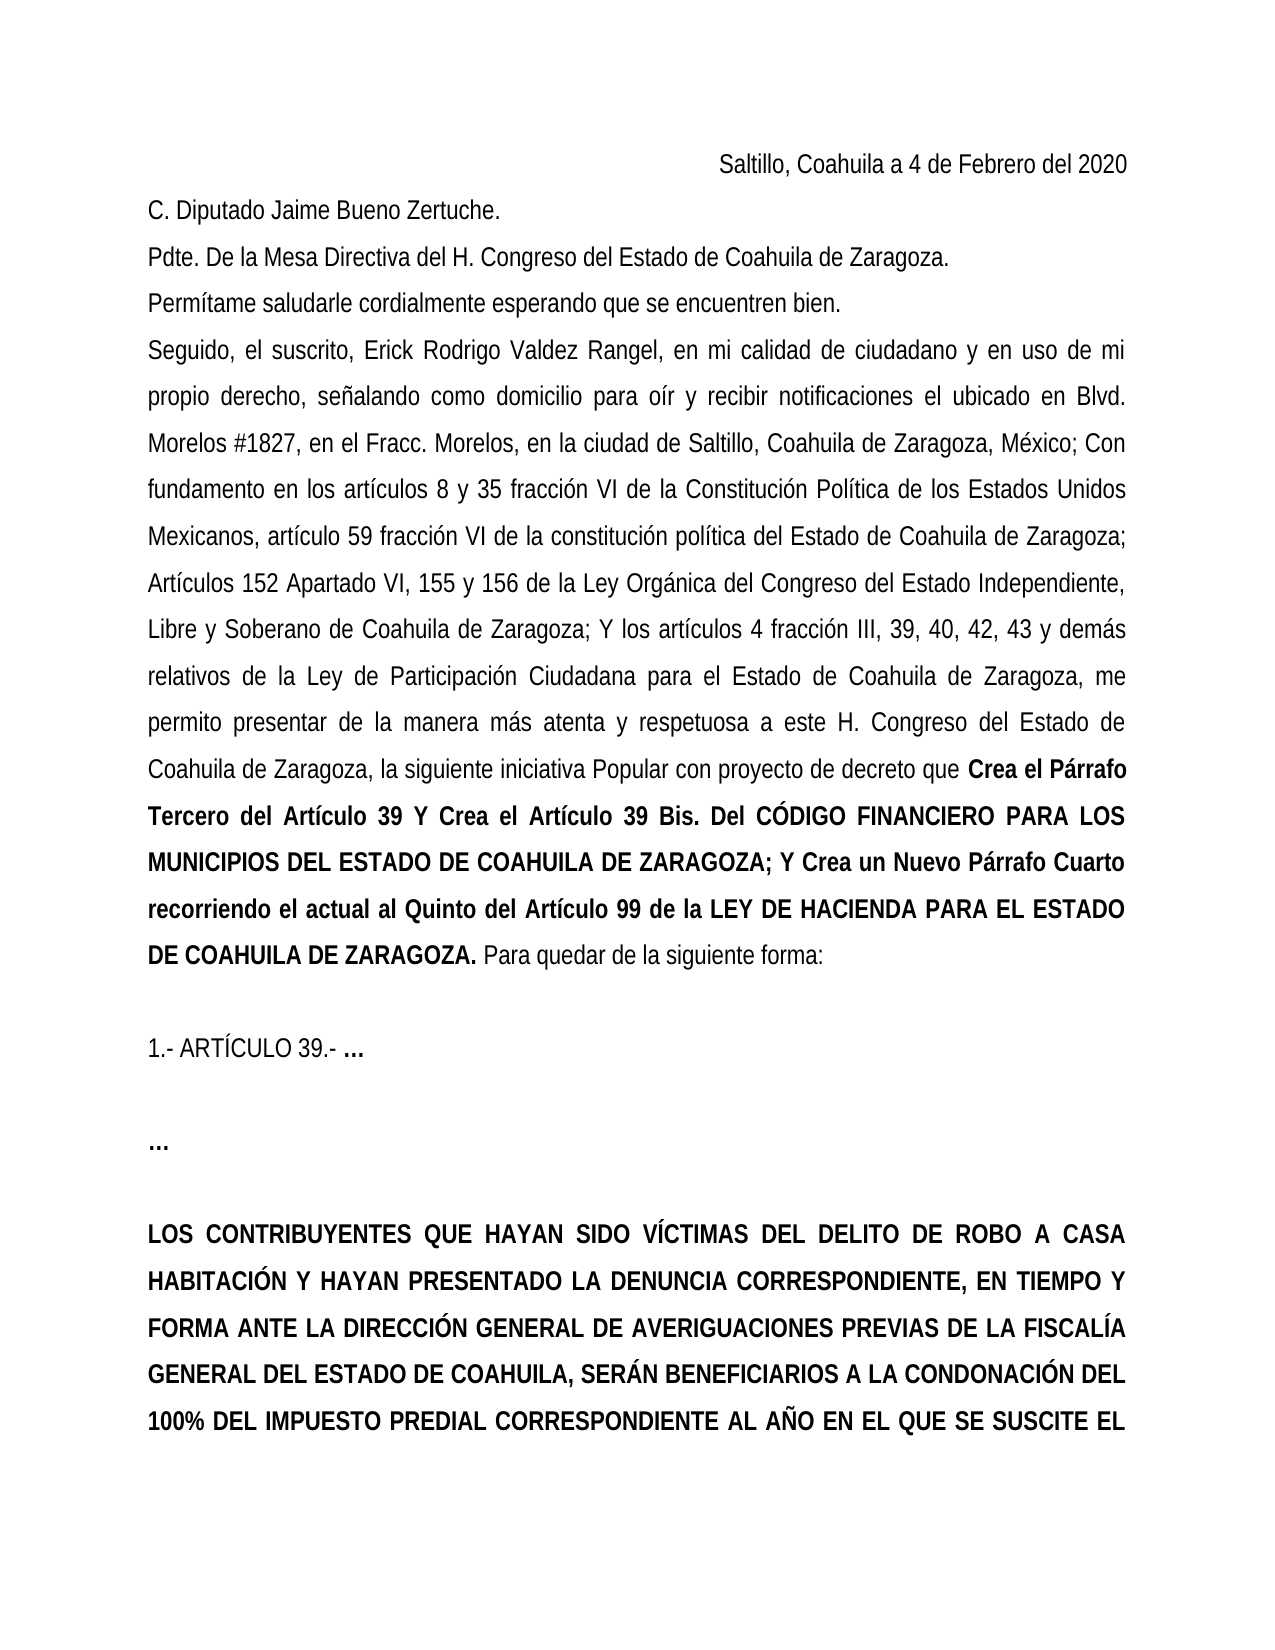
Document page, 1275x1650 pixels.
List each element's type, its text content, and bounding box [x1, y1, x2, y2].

text … [148, 1126, 1127, 1157]
text Permítame saludarle cordialmente esperando que se encuentren bien. [148, 287, 1127, 318]
text C. Diputado Jaime Bueno Zertuche. [148, 194, 1127, 225]
text 1.- ARTÍCULO 39.- … [148, 1032, 1127, 1063]
text Saltillo, Coahuila a 4 de Febrero del 2020 [148, 148, 1127, 179]
text Seguido, el suscrito, Erick Rodrigo Valdez Rangel, en mi calidad de ciudadano y en uso de mi propio derecho, señalando como domicilio para oír y recibir notificaciones el ubicado en Blvd. Morelos #1827, en el Fracc. Morelos, en la ciudad de Saltillo, Coahuila de Zaragoza, México; Con fundamento en los artículos 8 y 35 fracción VI de la Constitución Política de los Estados Unidos Mexicanos, artículo 59 fracción VI de la constitución política del Estado de Coahuila de Zaragoza; Artículos 152 Apartado VI, 155 y 156 de la Ley Orgánica del Congreso del Estado Independiente, Libre y Soberano de Coahuila de Zaragoza; Y los artículos 4 fracción III, 39, 40, 42, 43 y demás relativos de la Ley de Participación Ciudadana para el Estado de Coahuila de Zaragoza, me permito presentar de la manera más atenta y respetuosa a este H. Congreso del Estado de Coahuila de Zaragoza, la siguiente iniciativa Popular con proyecto de decreto que Crea el Párrafo Tercero del Artículo 39 Y Crea el Artículo 39 Bis. Del CÓDIGO FINANCIERO PARA LOS MUNICIPIOS DEL ESTADO DE COAHUILA DE ZARAGOZA; Y Crea un Nuevo Párrafo Cuarto recorriendo el actual al Quinto del Artículo 99 de la LEY DE HACIENDA PARA EL ESTADO DE COAHUILA DE ZARAGOZA. Para quedar de la siguiente forma: [148, 334, 1127, 970]
text Pdte. De la Mesa Directiva del H. Congreso del Estado de Coahuila de Zaragoza. [148, 241, 1127, 272]
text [148, 1219, 1127, 1436]
